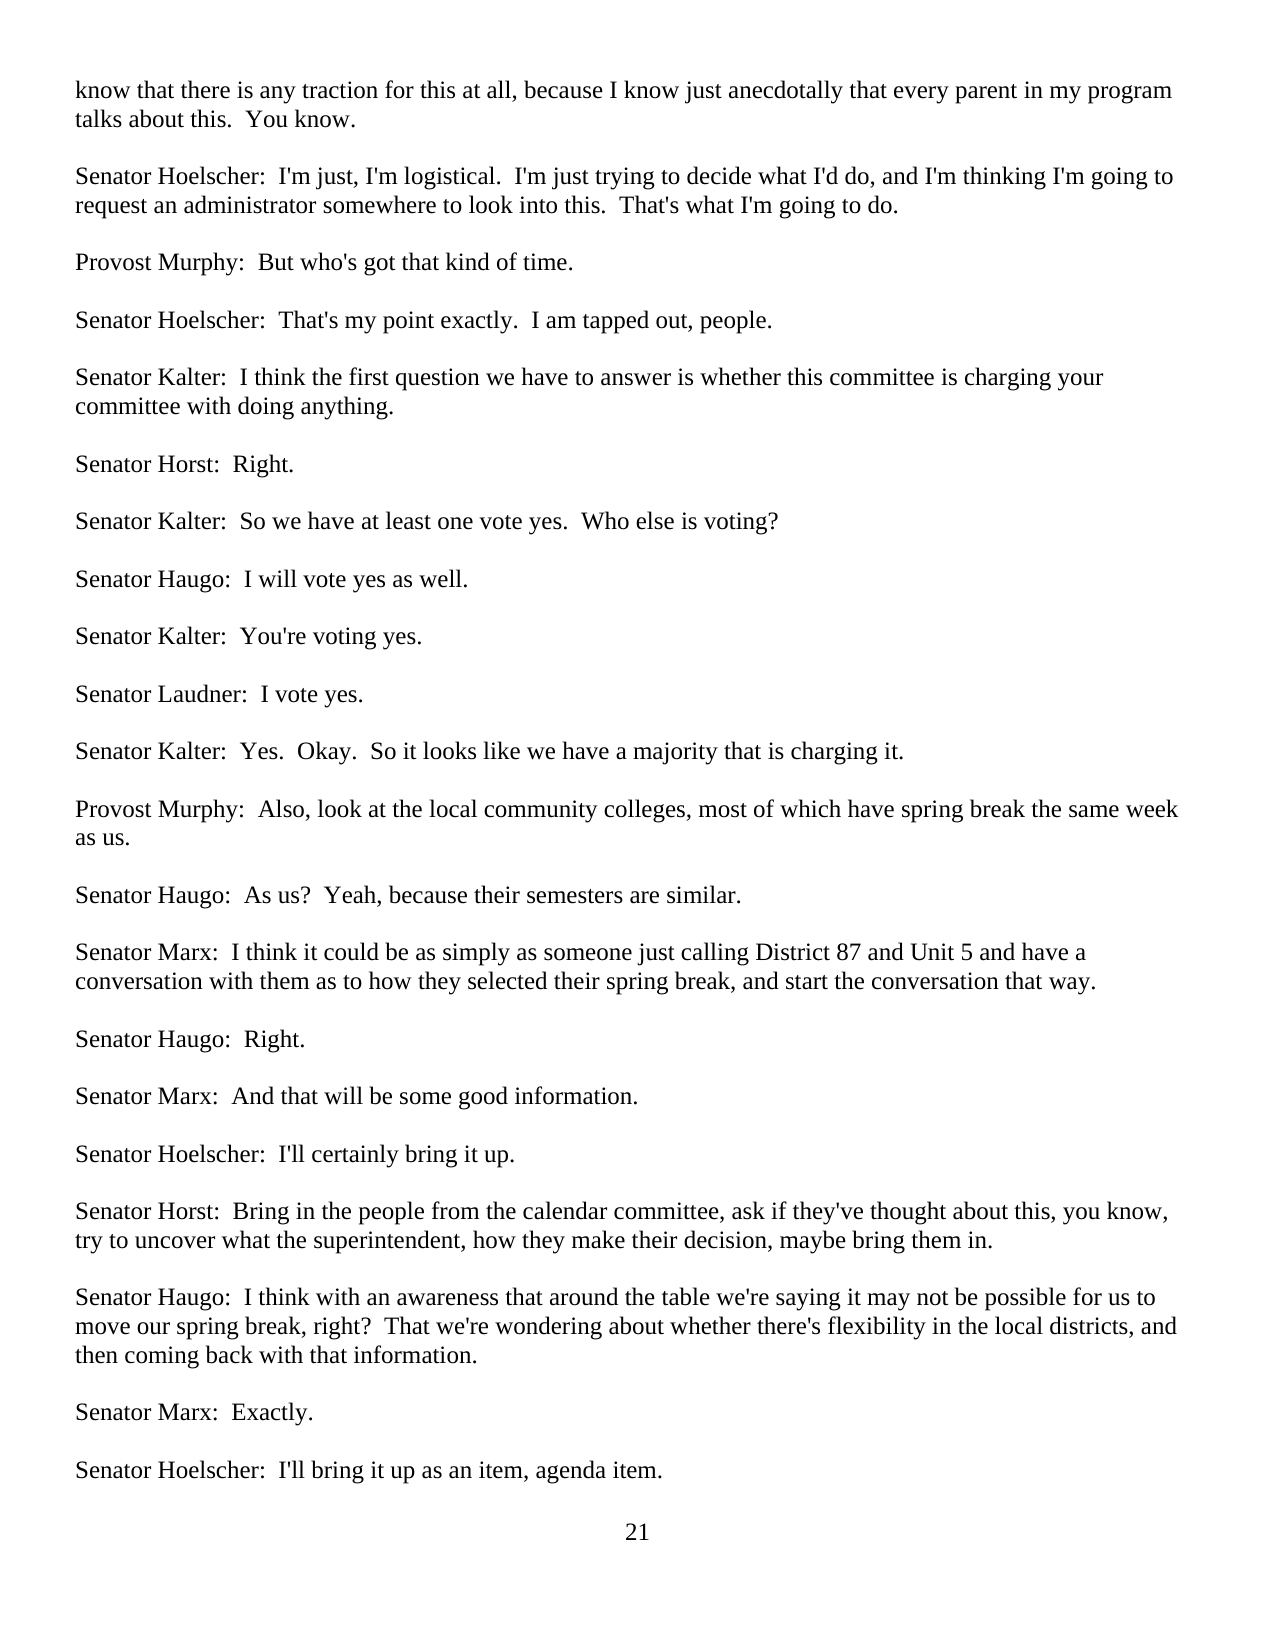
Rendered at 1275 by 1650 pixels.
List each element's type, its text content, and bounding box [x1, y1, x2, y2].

text Provost Murphy: Also, look at the local community colleges, most of which have spring break the same week as us. [75, 794, 1200, 851]
text Senator Haugo: Right. [75, 1024, 1200, 1052]
text Senator Haugo: As us? Yeah, because their semesters are similar. [75, 880, 1200, 909]
text Provost Murphy: But who's got that kind of time. [75, 247, 1200, 276]
text Senator Horst: Bring in the people from the calendar committee, ask if they've thought about this, you know, try to uncover what the superintendent, how they make their decision, maybe bring them in. [75, 1196, 1200, 1254]
text Senator Haugo: I will vote yes as well. [75, 564, 1200, 592]
text Senator Hoelscher: That's my point exactly. I am tapped out, people. [75, 305, 1200, 334]
text Senator Hoelscher: I'll certainly bring it up. [75, 1139, 1200, 1167]
text Senator Horst: Right. [75, 449, 1200, 477]
text Senator Marx: And that will be some good information. [75, 1081, 1200, 1110]
text Senator Kalter: Yes. Okay. So it looks like we have a majority that is charging it. [75, 736, 1200, 765]
text Senator Haugo: I think with an awareness that around the table we're saying it may not be possible for us to move our spring break, right? That we're wondering about whether there's flexibility in the local districts, and then coming back with that information. [75, 1282, 1200, 1369]
text Senator Laudner: I vote yes. [75, 679, 1200, 707]
text Senator Kalter: You're voting yes. [75, 621, 1200, 650]
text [75, 75, 1200, 132]
text Senator Marx: Exactly. [75, 1397, 1200, 1426]
text Senator Kalter: I think the first question we have to answer is whether this committee is charging your committee with doing anything. [75, 362, 1200, 420]
text Senator Kalter: So we have at least one vote yes. Who else is voting? [75, 506, 1200, 535]
text Senator Marx: I think it could be as simply as someone just calling District 87 and Unit 5 and have a conversation with them as to how they selected their spring break, and start the conversation that way. [75, 937, 1200, 995]
text Senator Hoelscher: I'll bring it up as an item, agenda item. [75, 1455, 1200, 1484]
text Senator Hoelscher: I'm just, I'm logistical. I'm just trying to decide what I'd do, and I'm thinking I'm going to request an administrator somewhere to look into this. That's what I'm going to do. [75, 161, 1200, 219]
